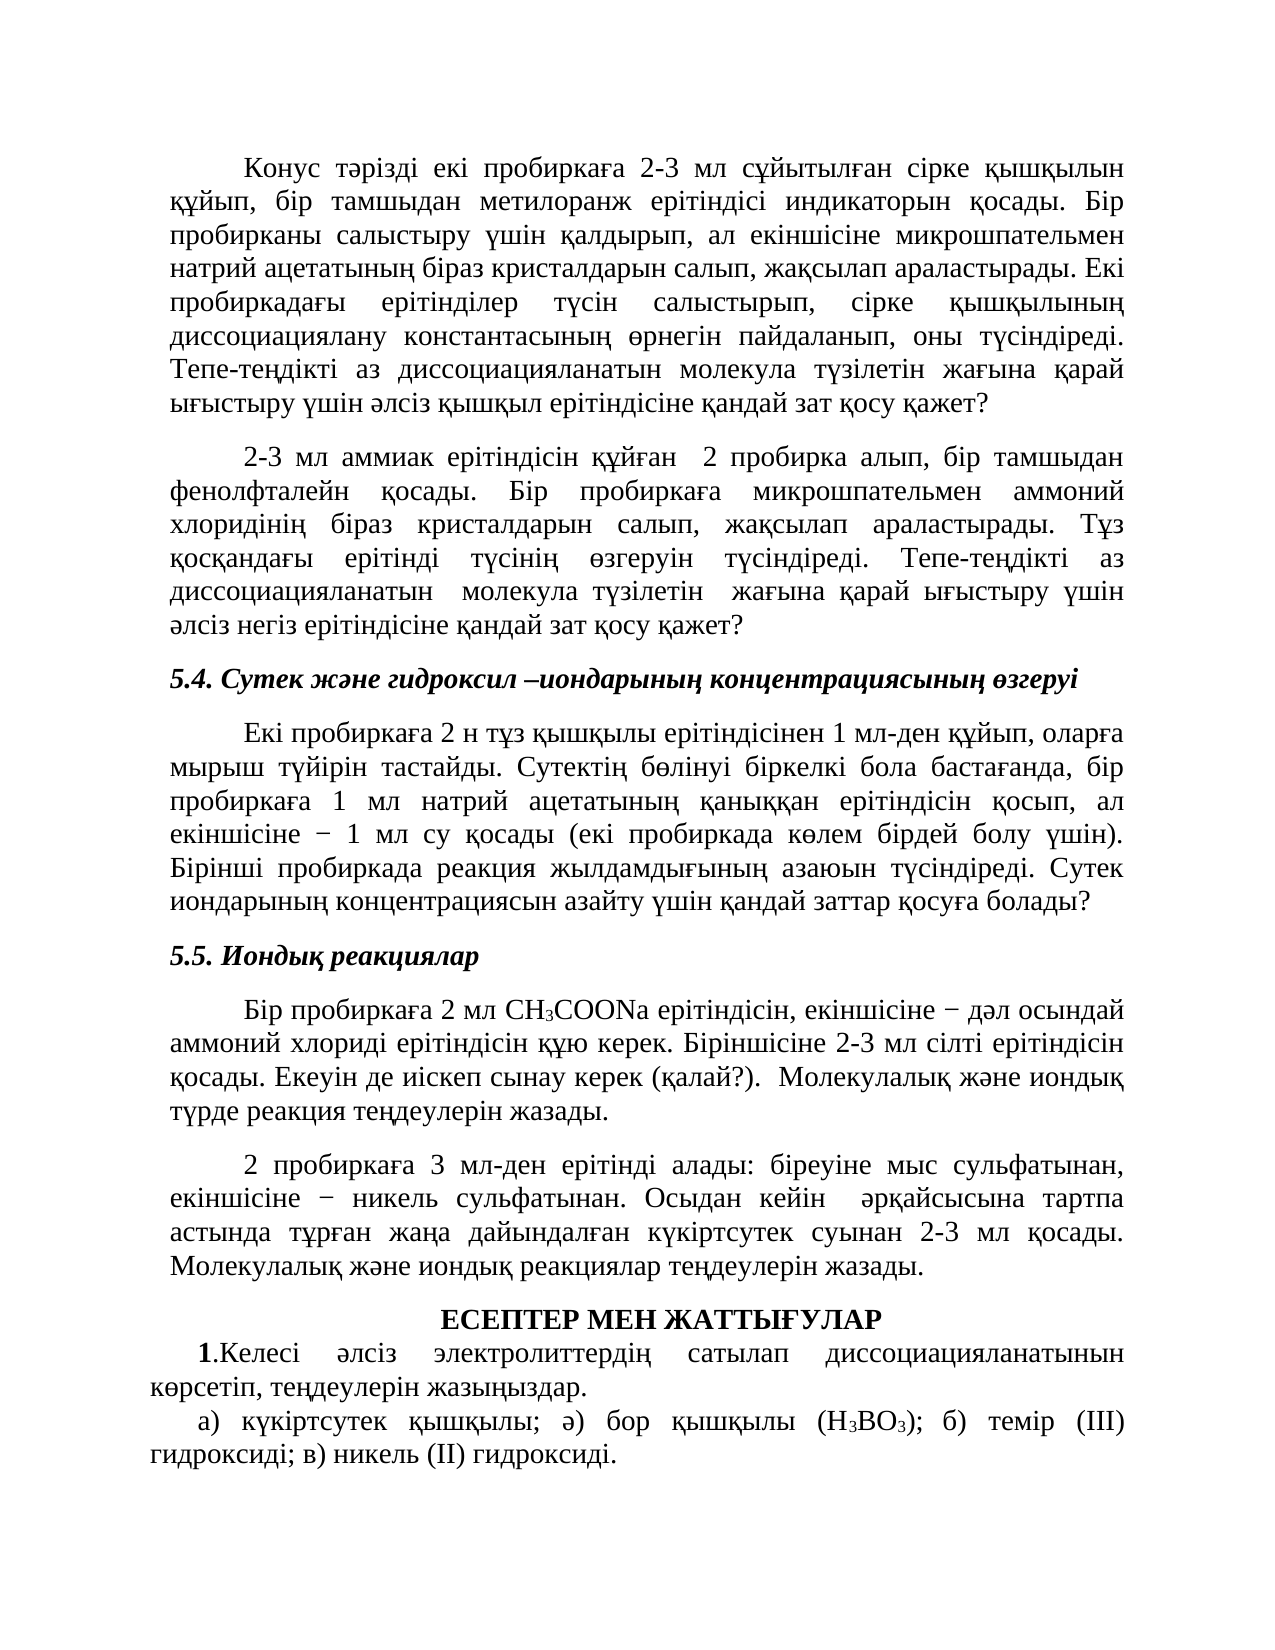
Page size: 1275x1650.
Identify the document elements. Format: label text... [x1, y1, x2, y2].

text Екі пробиркаға 2 н тұз қышқылы ерітіндісінен 1 мл-ден құйып, оларға мырыш түйірін тастайды. Сутектің бөлінуі біркелкі бола бастағанда, бір пробиркаға 1 мл натрий ацетатының қаныққан ерітіндісін қосып, ал екіншісіне − 1 мл су қосады (екі пробиркада көлем бірдей болу үшін). Бірінші пробиркада реакция жылдамдығының азаюын түсіндіреді. Сутек иондарының концентрациясын азайту үшін қандай заттар қосуға болады? [169, 716, 1125, 917]
text 2 пробиркаға 3 мл-ден ерітінді алады: біреуіне мыс сульфатынан, екіншісіне − никель сульфатынан. Осыдан кейін әрқайсысына тартпа астында тұрған жаңа дайындалған күкіртсутек суынан 2-3 мл қосады. Молекулалық және иондық реакциялар теңдеулерін жазады. [169, 1147, 1125, 1281]
text 2-3 мл аммиак ерітіндісін құйған 2 пробирка алып, бір тамшыдан фенолфталейн қосады. Бір пробиркаға микрошпательмен аммоний хлоридінің біраз кристалдарын салып, жақсылап араластырады. Тұз қосқандағы ерітінді түсінің өзгеруін түсіндіреді. Тепе-теңдікті аз диссоциацияланатын молекула түзілетін жағына қарай ығыстыру үшін әлсіз негіз ерітіндісіне қандай зат қосу қажет? [169, 439, 1125, 640]
text 5.5. Иондық реакциялар [169, 938, 1125, 971]
text Конус тәрізді екі пробиркаға 2-3 мл сұйытылған сірке қышқылын құйып, бір тамшыдан метилоранж ерітіндісі индикаторын қосады. Бір пробирканы салыстыру үшін қалдырып, ал екіншісіне микрошпательмен натрий ацетатының біраз кристалдарын салып, жақсылап араластырады. Екі пробиркадағы ерітінділер түсін салыстырып, сірке қышқылының диссоциациялану константасының өрнегін пайдаланып, оны түсіндіреді. Тепе-теңдікті аз диссоциацияланатын молекула түзілетін жағына қарай ығыстыру үшін әлсіз қышқыл ерітіндісіне қандай зат қосу қажет? [169, 150, 1125, 418]
text ЕСЕПТЕР МЕН ЖАТТЫҒУЛАР [150, 1302, 1125, 1336]
text 1.Келесі әлсіз электролиттердің сатылап диссоциацияланатынын көрсетіп, теңдеулерін жазыңыздар. [150, 1336, 1125, 1403]
text Бір пробиркаға 2 мл CH3COONa ерітіндісін, екіншісіне − дәл осындай аммоний хлориді ерітіндісін құю керек. Біріншісіне 2-3 мл сілті ерітіндісін қосады. Екеуін де иіскеп сынау керек (қалай?). Молекулалық және иондық түрде реакция теңдеулерін жазады. [169, 992, 1125, 1126]
text а) күкіртсутек қышқылы; ә) бор қышқылы (Н3ВО3); б) темір (ІІІ) гидроксиді; в) никель (ІІ) гидроксиді. [150, 1403, 1125, 1470]
text 5.4. Сутек және гидроксил –иондарының концентрациясының өзгеруі [169, 661, 1125, 695]
